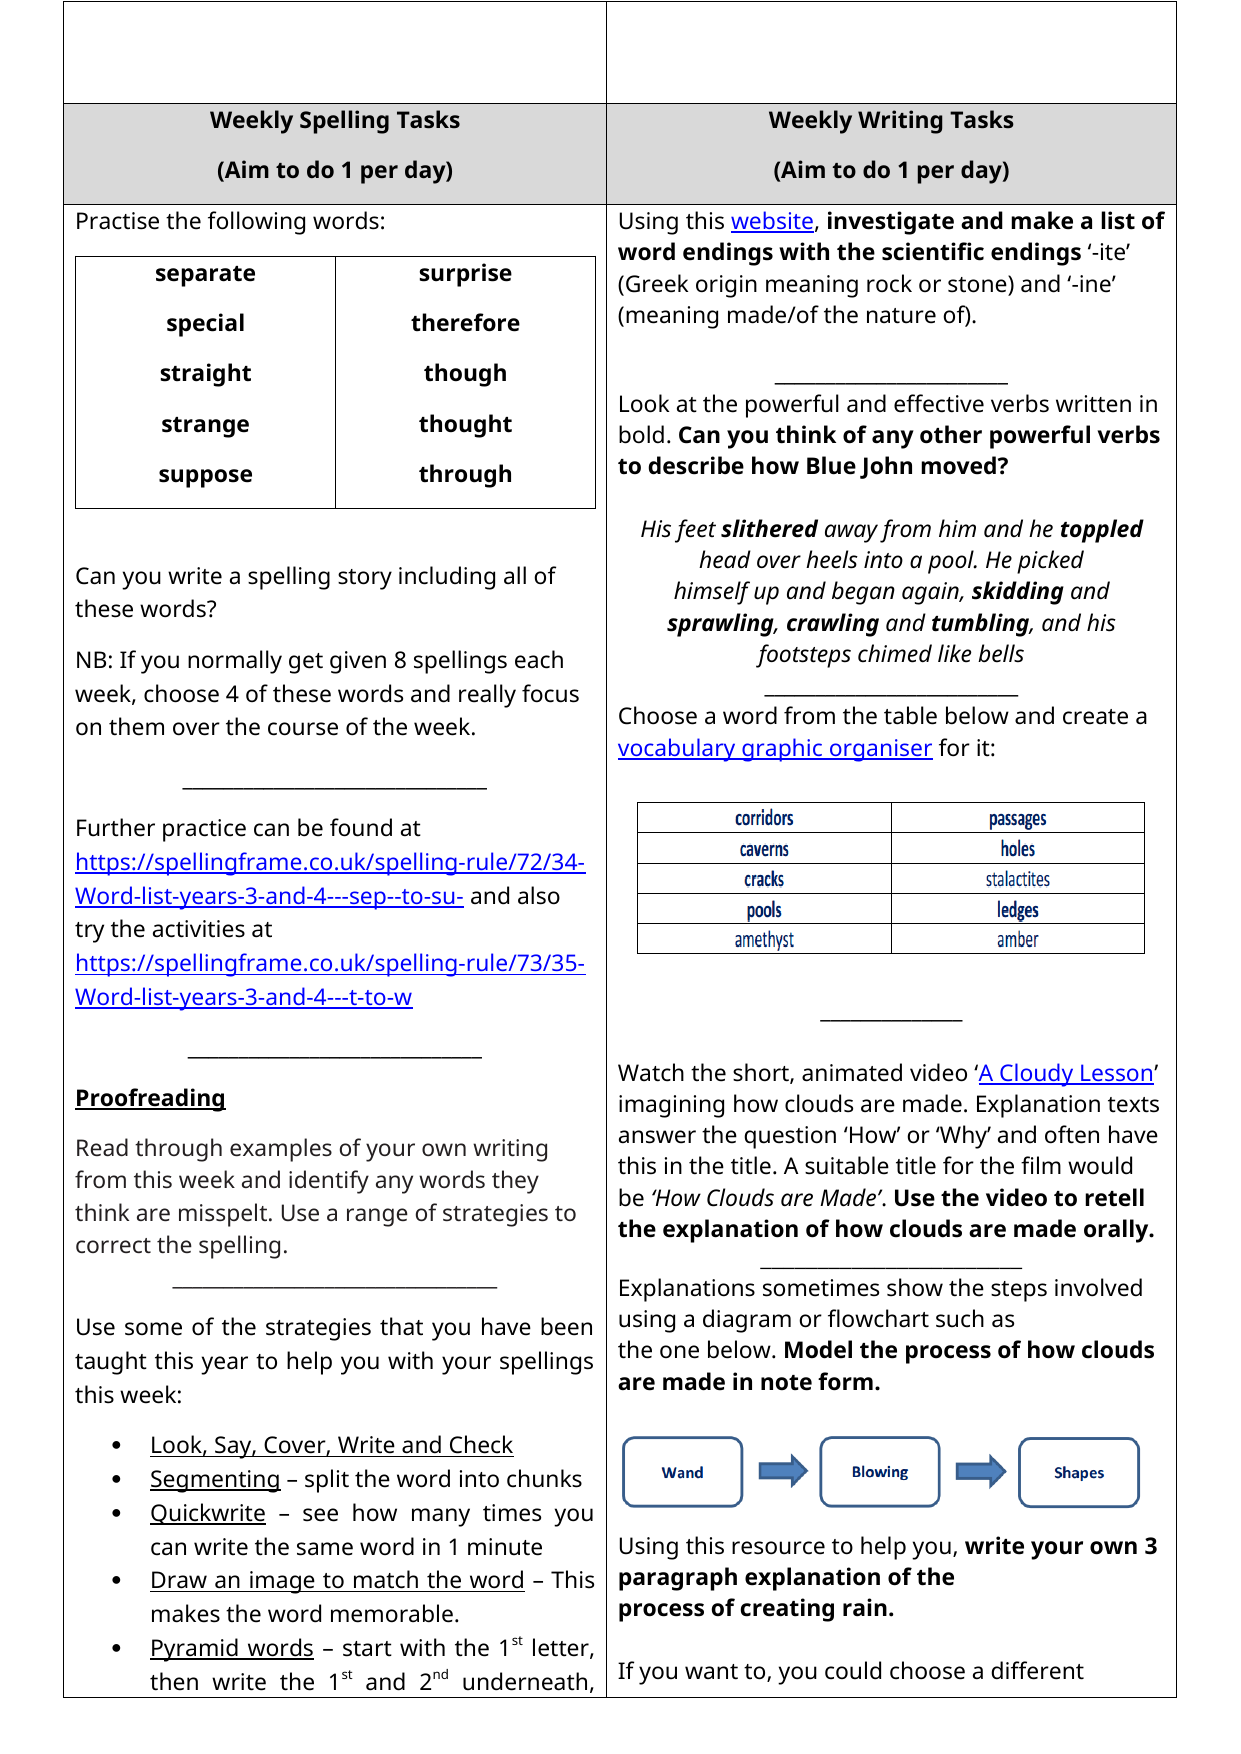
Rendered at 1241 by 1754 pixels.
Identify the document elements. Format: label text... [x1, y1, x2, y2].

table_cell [607, 205, 1176, 1697]
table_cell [64, 2, 606, 103]
table_cell Weekly Writing Tasks (Aim to do 1 per day) [607, 104, 1176, 204]
picture [636, 793, 1147, 963]
picture [617, 1428, 1162, 1530]
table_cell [64, 205, 606, 1697]
table_cell Weekly Spelling Tasks (Aim to do 1 per day) [64, 104, 606, 204]
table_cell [607, 2, 1176, 103]
